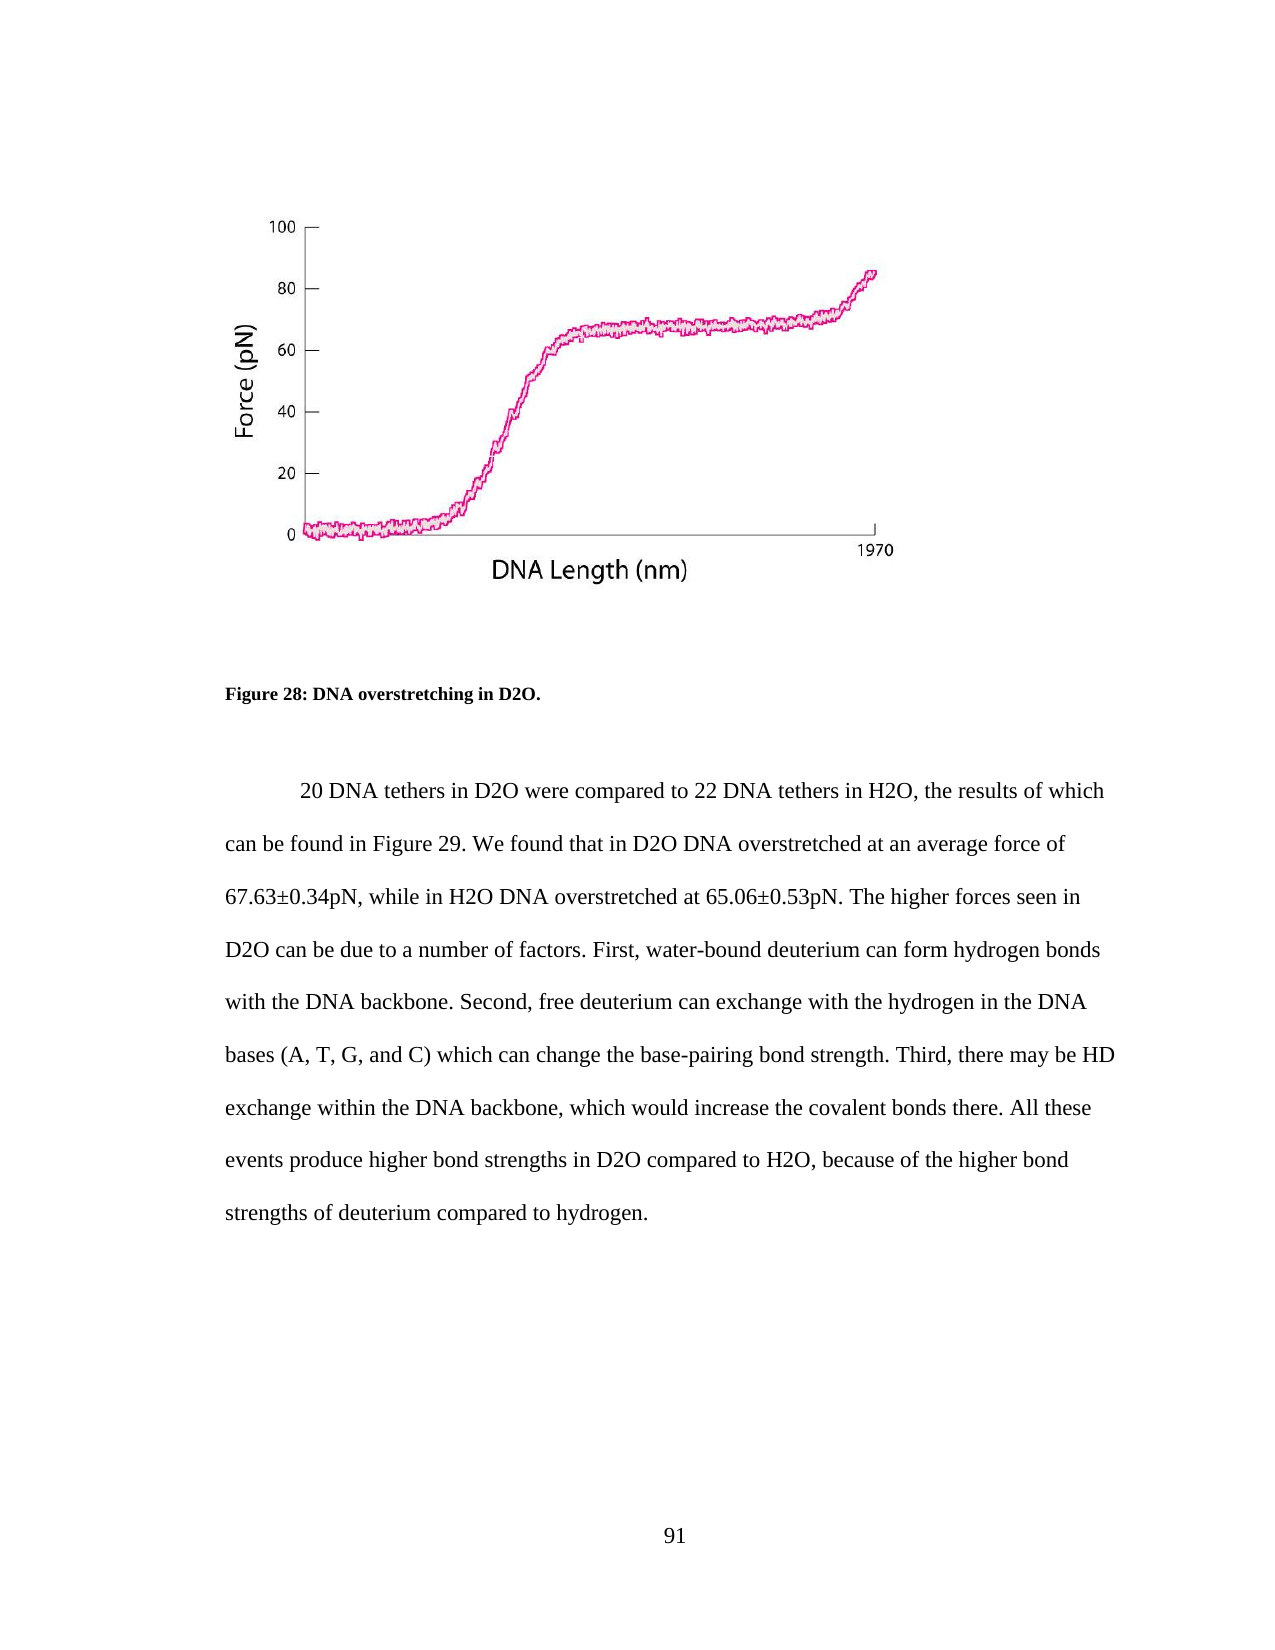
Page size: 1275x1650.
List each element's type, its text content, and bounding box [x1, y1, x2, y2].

text 20 DNA tethers in D2O were compared to 22 DNA tethers in H2O, the results of which can be found in Figure 29. We found that in D2O DNA overstretched at an average force of 67.63±0.34pN, while in H2O DNA overstretched at 65.06±0.53pN. The higher forces seen in D2O can be due to a number of factors. First, water-bound deuterium can form hydrogen bonds with the DNA backbone. Second, free deuterium can exchange with the hydrogen in the DNA bases (A, T, G, and C) which can change the base-pairing bond strength. Third, there may be HD exchange within the DNA backbone, which would increase the covalent bonds there. All these events produce higher bond strengths in D2O compared to H2O, because of the higher bond strengths of deuterium compared to hydrogen. [225, 778, 1125, 1226]
text Figure 28: DNA overstretching in D2O. [225, 682, 1125, 704]
picture [225, 150, 899, 657]
